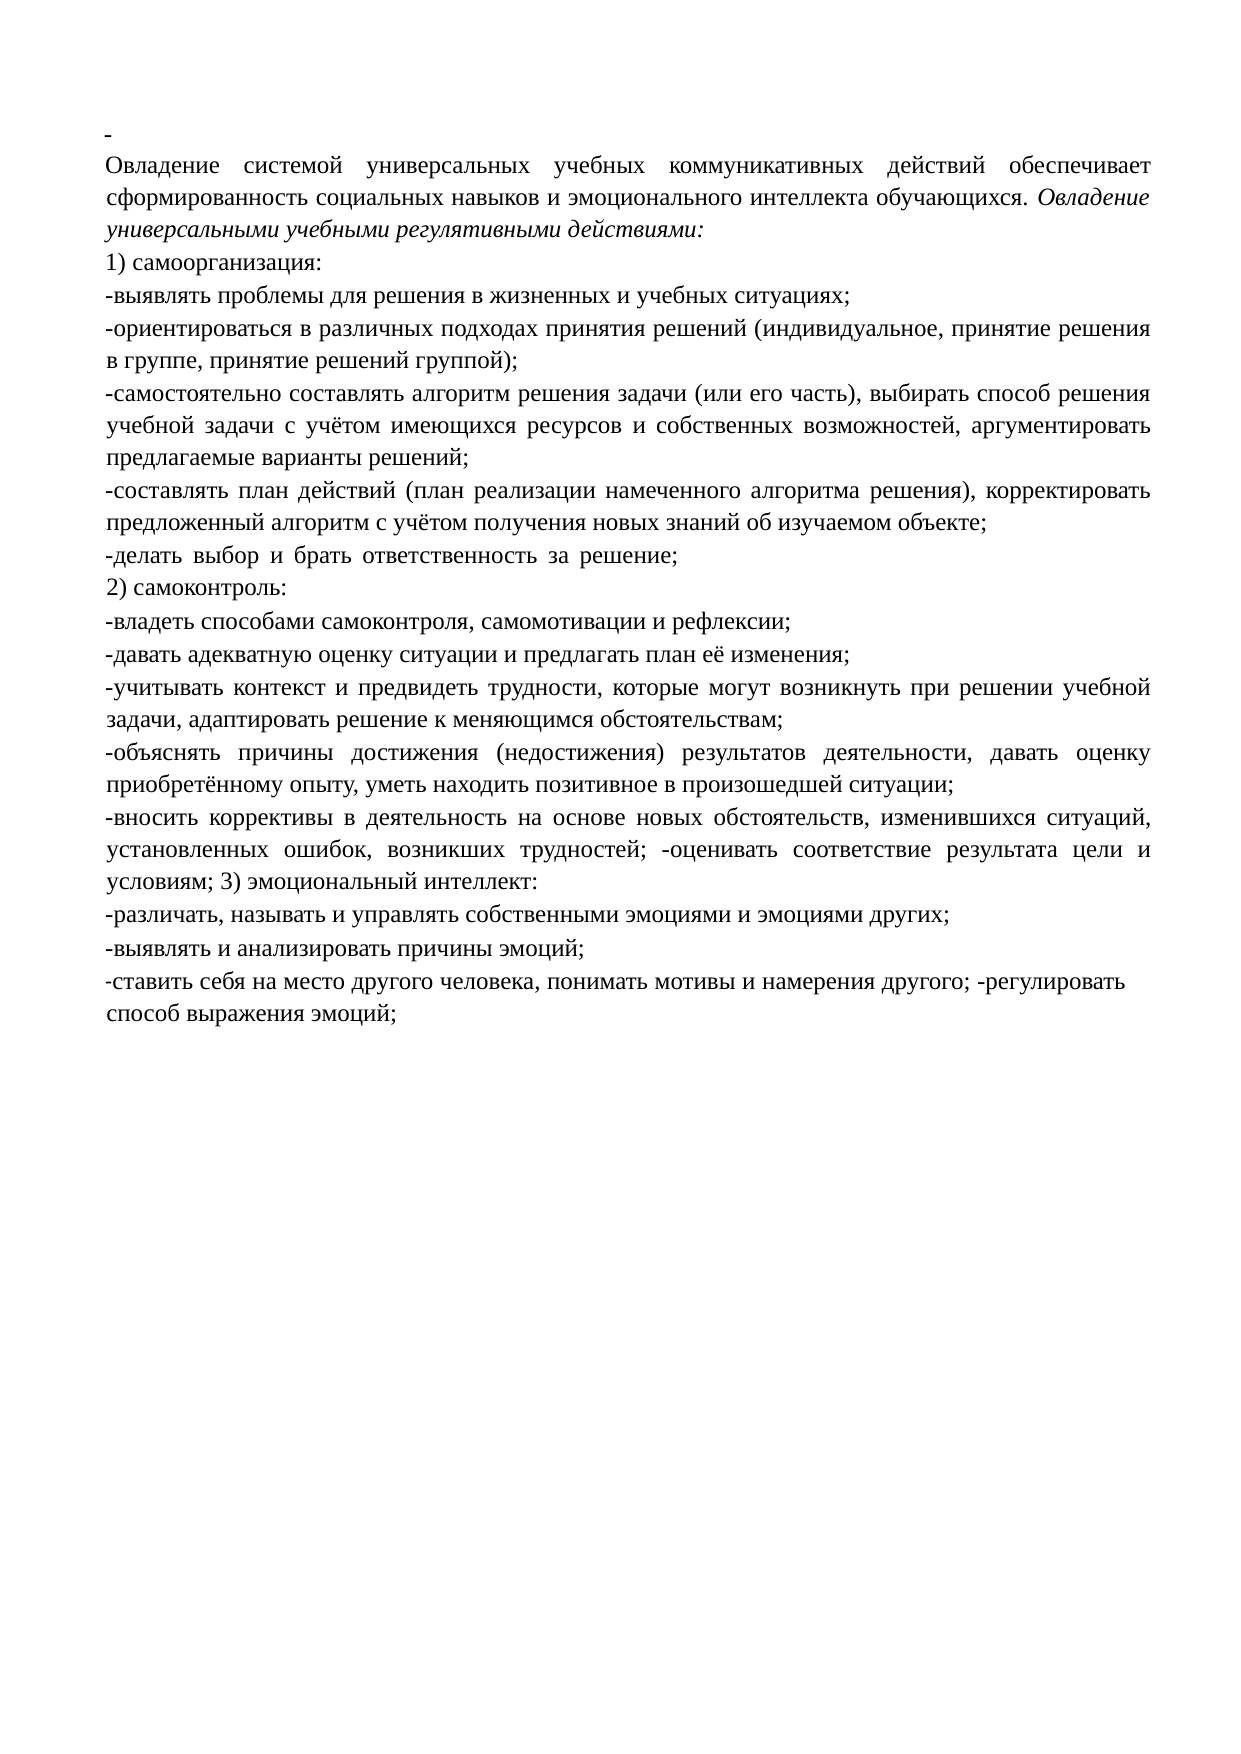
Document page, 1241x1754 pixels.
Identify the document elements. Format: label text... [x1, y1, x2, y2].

text -вносить коррективы в деятельность на основе новых обстоятельств, изменившихся ситуаций, установленных ошибок, возникших трудностей; -оценивать соответствие результата цели и условиям; 3) эмоциональный интеллект: [105, 802, 1152, 895]
text -делать выбор и брать ответственность за решение; 2) самоконтроль: [105, 541, 679, 601]
text -выявлять и анализировать причины эмоций; [105, 933, 1152, 961]
text -учитывать контекст и предвидеть трудности, которые могут возникнуть при решении учебной задачи, адаптировать решение к меняющимся обстоятельствам; [105, 672, 1152, 733]
text -объяснять причины достижения (недостижения) результатов деятельности, давать оценку приобретённому опыту, уметь находить позитивное в произошедшей ситуации; [105, 737, 1152, 798]
text -ориентироваться в различных подходах принятия решений (индивидуальное, принятие решения в группе, принятие решений группой); [105, 313, 1152, 374]
text -давать адекватную оценку ситуации и предлагать план её изменения; [105, 639, 1152, 668]
text -выявлять проблемы для решения в жизненных и учебных ситуациях; [105, 280, 1152, 309]
text -ставить себя на место другого человека, понимать мотивы и намерения другого; -регулировать способ выражения эмоций; [105, 966, 1127, 1027]
text Овладение системой универсальных учебных коммуникативных действий обеспечивает сформированность социальных навыков и эмоционального интеллекта обучающихся. Овладение универсальными учебными регулятивными действиями: [105, 150, 1152, 242]
text -владеть способами самоконтроля, самомотивации и рефлексии; [105, 606, 1152, 634]
text -самостоятельно составлять алгоритм решения задачи (или его часть), выбирать способ решения учебной задачи с учётом имеющихся ресурсов и собственных возможностей, аргументировать предлагаемые варианты решений; [105, 378, 1152, 471]
text -составлять план действий (план реализации намеченного алгоритма решения), корректировать предложенный алгоритм с учётом получения новых знаний об изучаемом объекте; [105, 476, 1152, 536]
text -различать, называть и управлять собственными эмоциями и эмоциями других; [105, 899, 1152, 928]
text 1) самоорганизация: [105, 247, 1152, 276]
